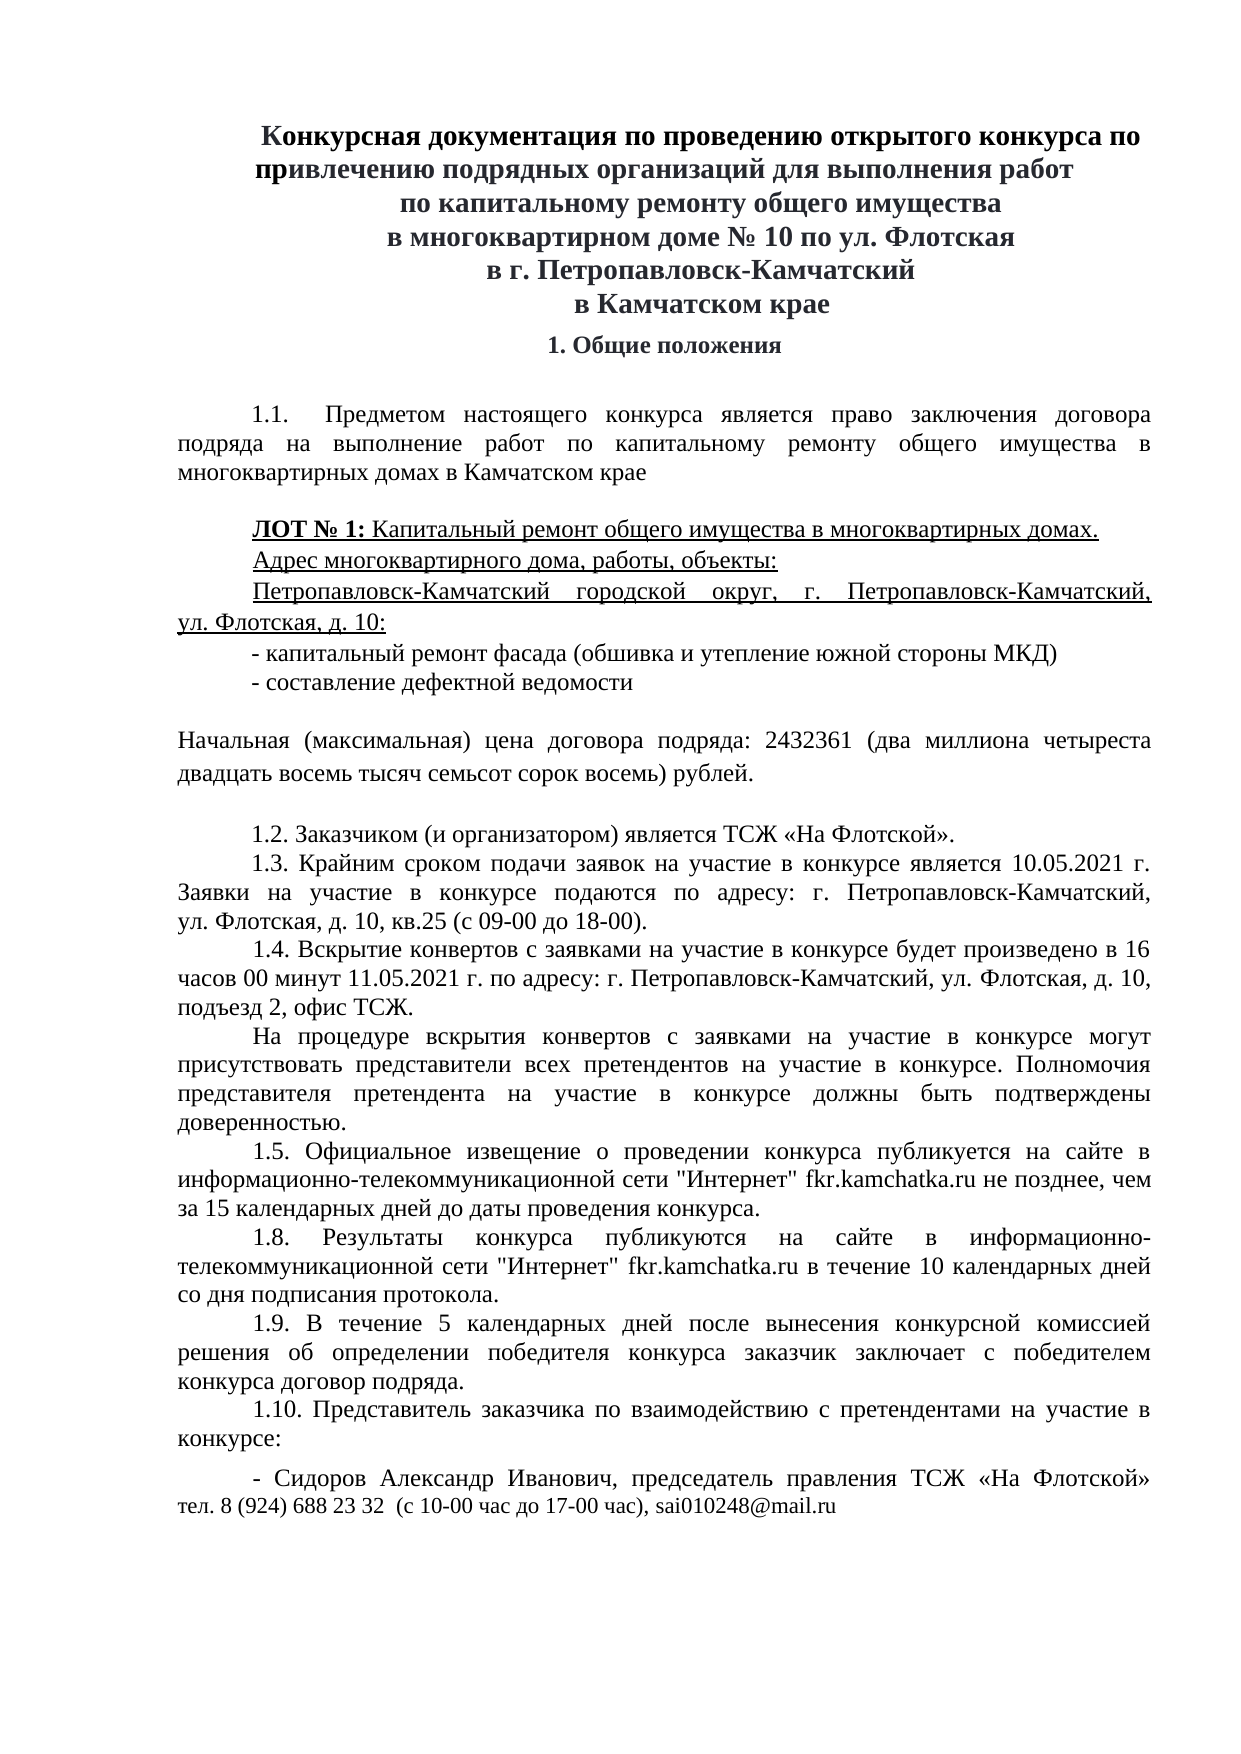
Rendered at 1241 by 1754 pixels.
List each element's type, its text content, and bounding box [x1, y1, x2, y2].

list Петропавловск-Камчатский городской округ, г. Петропавловск-Камчатский, ул. Флотская, д. 10: [177, 576, 1152, 636]
text в многоквартирном доме № 10 по ул. Флотская [177, 219, 1152, 252]
text 1.4. Вскрытие конвертов с заявками на участие в конкурсе будет произведено в 16 часов 00 минут 11.05.2021 г. по адресу: г. Петропавловск-Камчатский, ул. Флотская, д. 10, подъезд 2, офис ТСЖ. [177, 934, 1152, 1021]
text 1.9. В течение 5 календарных дней после вынесения конкурсной комиссией решения об определении победителя конкурса заказчик заключает с победителем конкурса договор подряда. [177, 1308, 1152, 1394]
text в Камчатском крае [177, 286, 1152, 319]
list Предметом настоящего конкурса является право заключения договора подряда на выполнение работ по капитальному ремонту общего имущества в многоквартирных домах в Камчатском крае [177, 399, 1152, 486]
text Конкурсная документация по проведению открытого конкурса по привлечению подрядных организаций для выполнения работ [177, 118, 1152, 185]
list - капитальный ремонт фасада (обшивка и утепление южной стороны МКД) [251, 638, 1152, 667]
text 1.5. Официальное извещение о проведении конкурса публикуется на сайте в информационно-телекоммуникационной сети "Интернет" fkr.kamchatka.ru не позднее, чем за 15 календарных дней до даты проведения конкурса. [177, 1136, 1152, 1222]
text - Сидоров Александр Иванович, председатель правления ТСЖ «На Флотской» тел. 8 (924) 688 23 32 (с 10-00 час до 17-00 час), sai010248@mail.ru [177, 1463, 1152, 1518]
text 1.10. Представитель заказчика по взаимодействию с претендентами на участие в конкурсе: [177, 1394, 1152, 1452]
text 1. Общие положения [177, 331, 1152, 359]
text Начальная (максимальная) цена договора подряда: 2432361 (два миллиона четыреста двадцать восемь тысяч семьсот сорок восемь) рублей. [177, 725, 1152, 787]
text 1.2. Заказчиком (и организатором) является ТСЖ «На Флотской». [177, 819, 1152, 848]
list Адрес многоквартирного дома, работы, объекты: [177, 545, 1152, 574]
list - составление дефектной ведомости [251, 667, 1152, 696]
text в г. Петропавловск-Камчатский [177, 252, 1152, 286]
text 1.3. Крайним сроком подачи заявок на участие в конкурсе является 10.05.2021 г. Заявки на участие в конкурсе подаются по адресу: г. Петропавловск-Камчатский, ул. Флотская, д. 10, кв.25 (с 09-00 до 18-00). [177, 848, 1152, 934]
text На процедуре вскрытия конвертов с заявками на участие в конкурсе могут присутствовать представители всех претендентов на участие в конкурсе. Полномочия представителя претендента на участие в конкурсе должны быть подтверждены доверенностью. [177, 1021, 1152, 1136]
list ЛОТ № 1: Капитальный ремонт общего имущества в многоквартирных домах. [177, 514, 1152, 543]
text по капитальному ремонту общего имущества [177, 185, 1152, 219]
text 1.8. Результаты конкурса публикуются на сайте в информационно-телекоммуникационной сети "Интернет" fkr.kamchatka.ru в течение 10 календарных дней со дня подписания протокола. [177, 1222, 1152, 1308]
